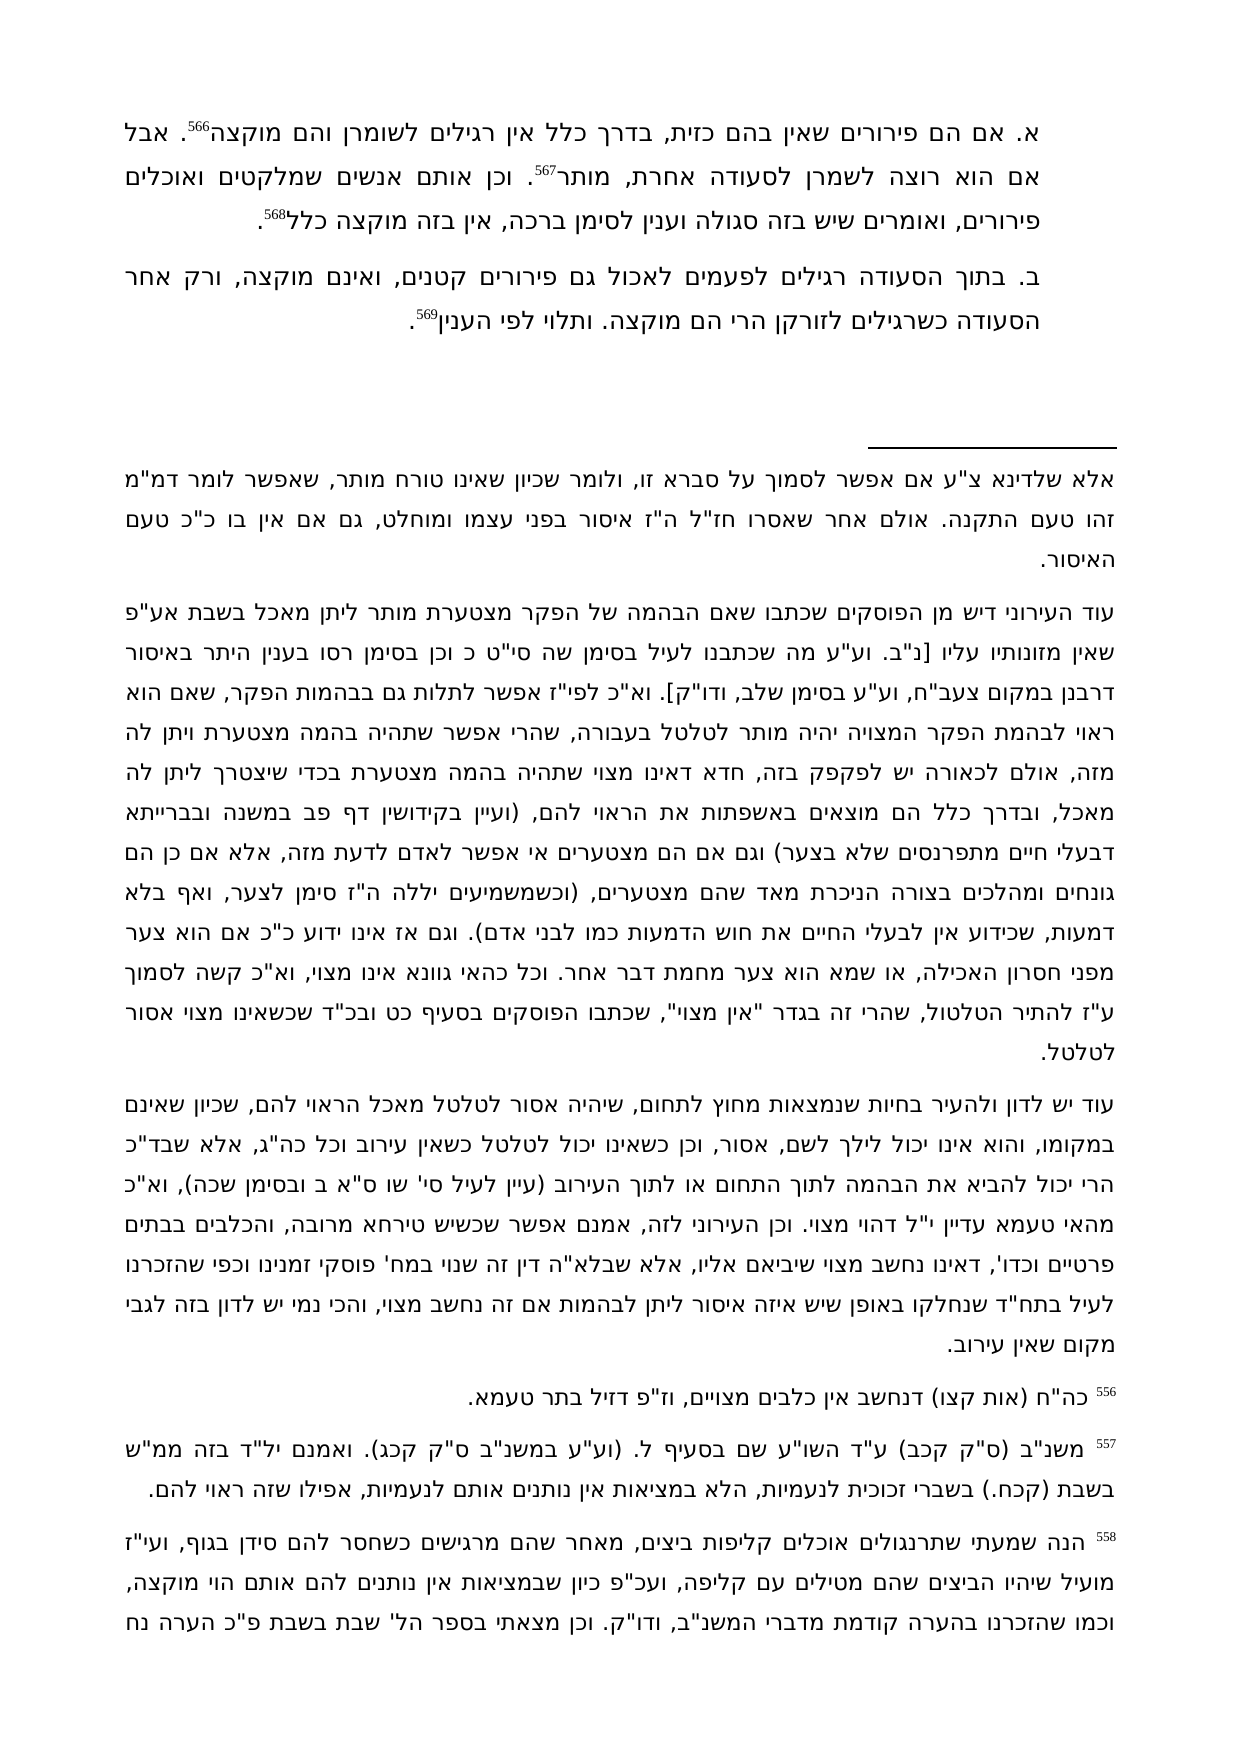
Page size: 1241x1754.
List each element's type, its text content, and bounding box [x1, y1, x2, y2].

text א. אם הם פירורים שאין בהם כזית, בדרך כלל אין רגילים לשומרן והם מוקצה. אבל אם הוא רוצה לשמרן לסעודה אחרת, מותר. וכן אותם אנשים שמלקטים ואוכלים פירורים, ואומרים שיש בזה סגולה וענין לסימן ברכה, אין בזה מוקצה כלל. [124, 118, 1041, 235]
text ב. בתוך הסעודה רגילים לפעמים לאכול גם פירורים קטנים, ואינם מוקצה, ורק אחר הסעודה כשרגילים לזורקן הרי הם מוקצה. ותלוי לפי הענין. [124, 262, 1041, 335]
